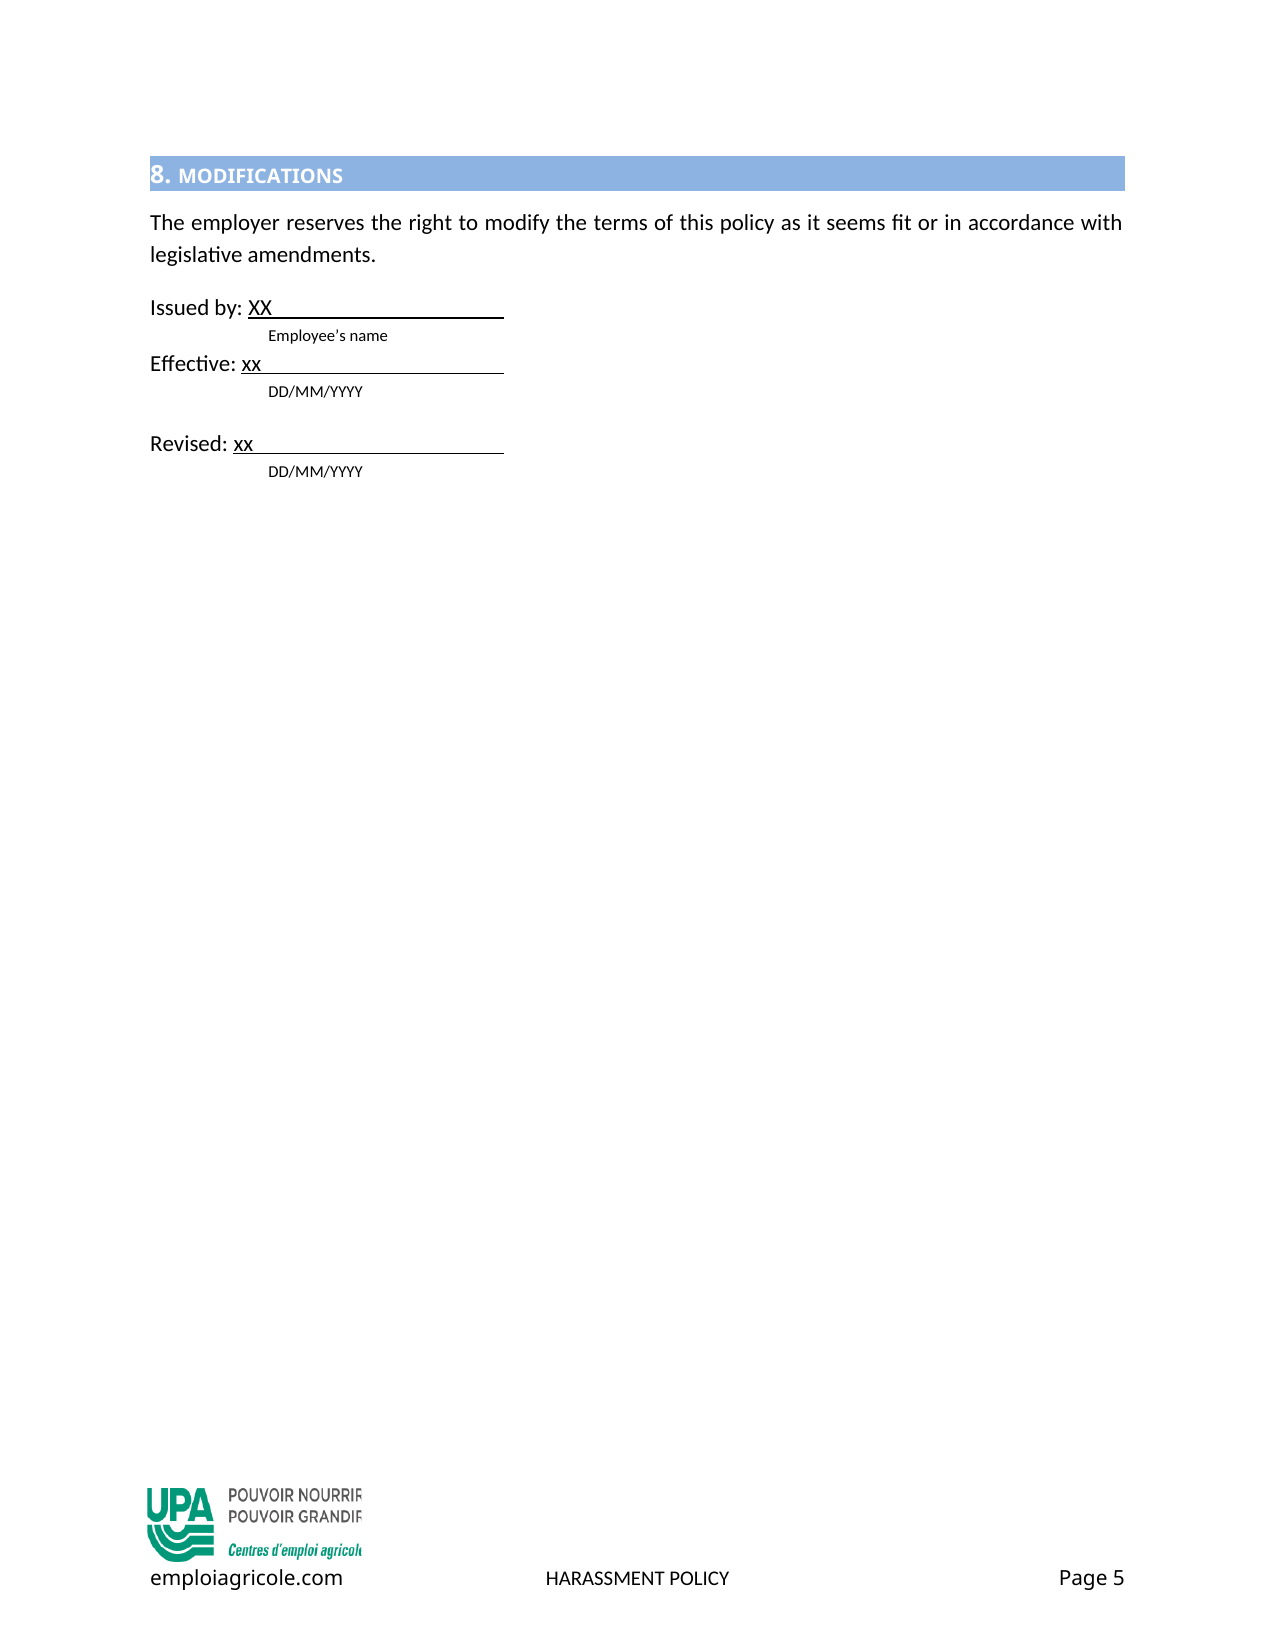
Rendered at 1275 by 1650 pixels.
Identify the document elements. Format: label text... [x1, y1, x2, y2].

text Employee’s name [150, 326, 1125, 346]
text The employer reserves the right to modify the terms of this policy as it seems fit or in accordance with legislative amendments. [150, 208, 1125, 268]
text 8. modifications [150, 156, 1125, 191]
picture [146, 1488, 362, 1561]
text Issued by: XX [150, 293, 1125, 321]
text DD/MM/YYYY [150, 461, 1125, 481]
text Effective: xx [150, 349, 1125, 377]
text Revised: xx [150, 429, 1125, 457]
text DD/MM/YYYY [150, 381, 1125, 401]
